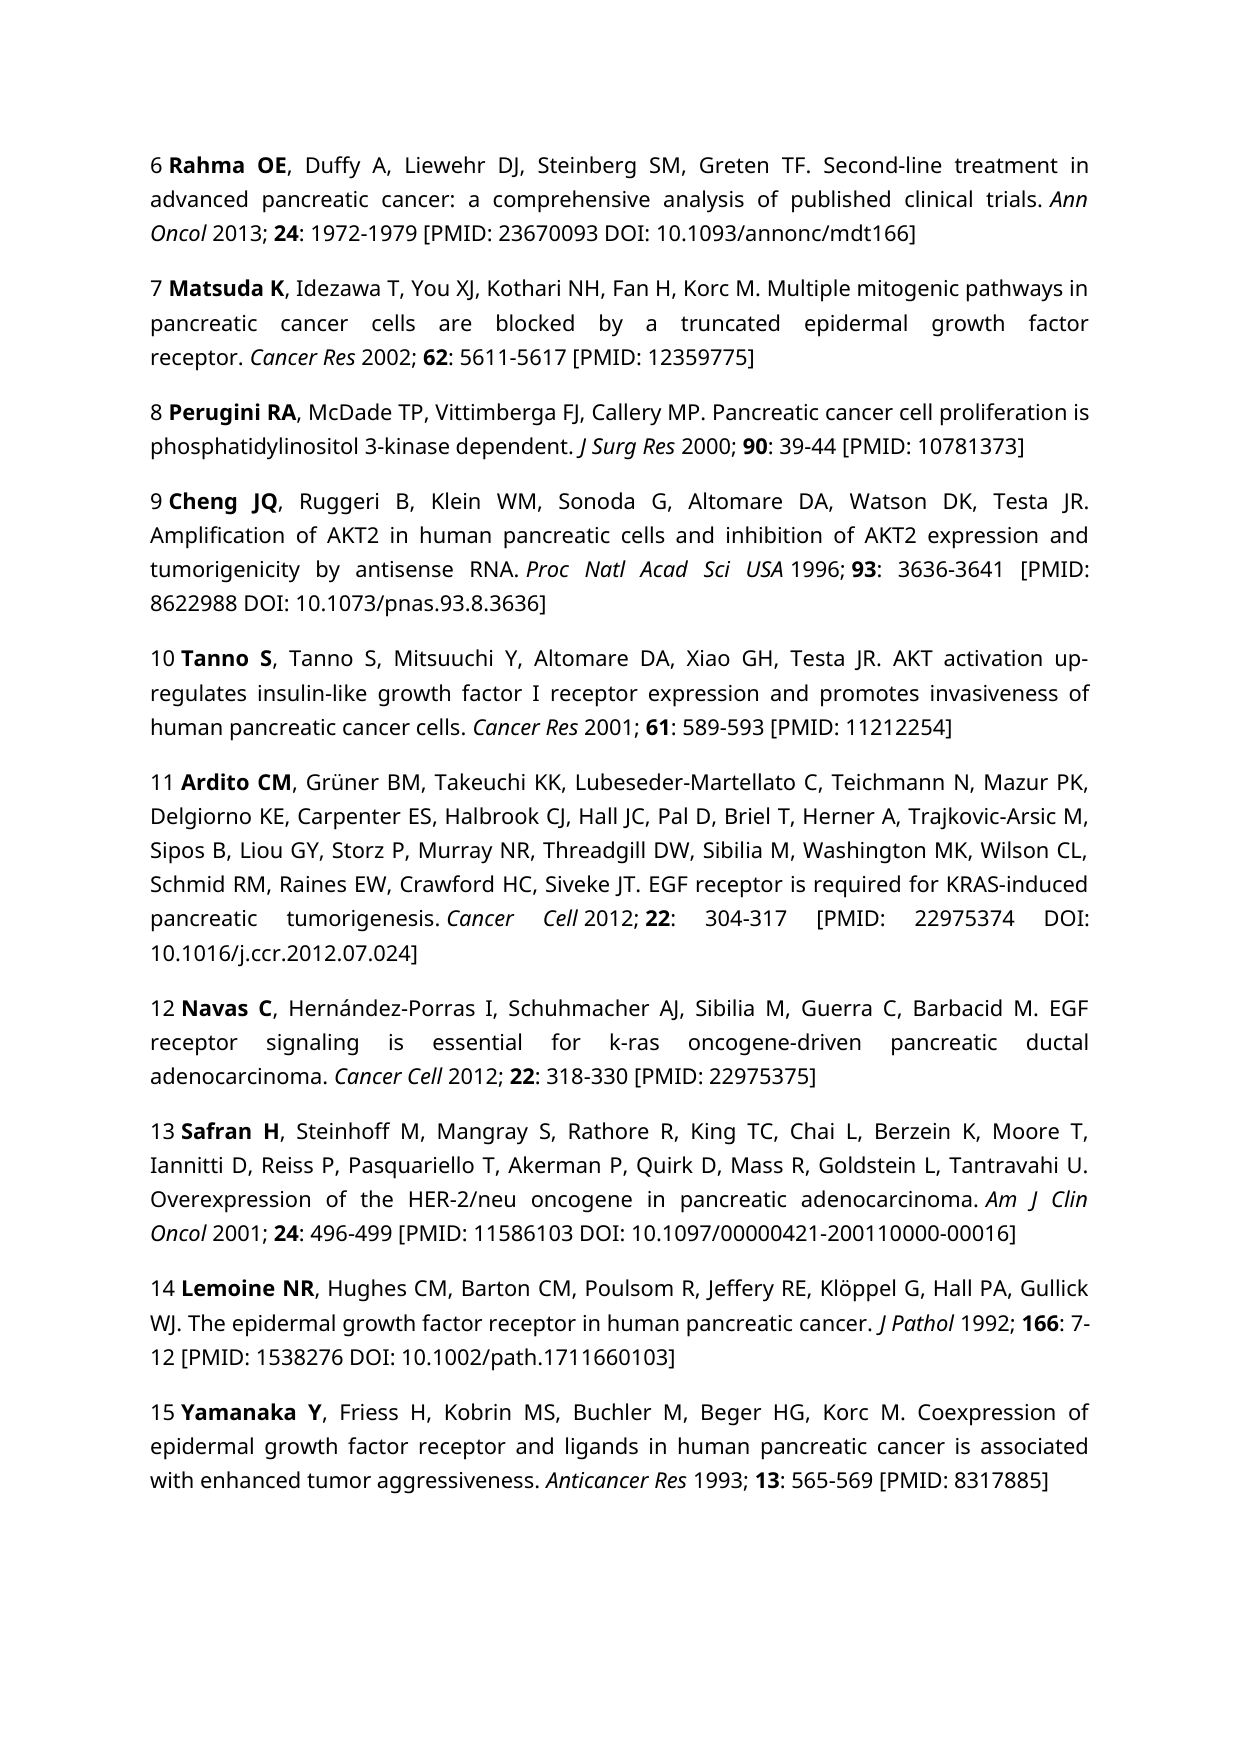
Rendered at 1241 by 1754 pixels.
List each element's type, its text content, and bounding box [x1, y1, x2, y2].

text 8 Perugini RA, McDade TP, Vittimberga FJ, Callery MP. Pancreatic cancer cell proliferation is phosphatidylinositol 3-kinase dependent. J Surg Res 2000; 90: 39-44 [PMID: 10781373] [150, 397, 1090, 461]
text 11 Ardito CM, Grüner BM, Takeuchi KK, Lubeseder-Martellato C, Teichmann N, Mazur PK, Delgiorno KE, Carpenter ES, Halbrook CJ, Hall JC, Pal D, Briel T, Herner A, Trajkovic-Arsic M, Sipos B, Liou GY, Storz P, Murray NR, Threadgill DW, Sibilia M, Washington MK, Wilson CL, Schmid RM, Raines EW, Crawford HC, Siveke JT. EGF receptor is required for KRAS-induced pancreatic tumorigenesis. Cancer Cell 2012; 22: 304-317 [PMID: 22975374 DOI: 10.1016/j.ccr.2012.07.024] [150, 767, 1090, 967]
text 14 Lemoine NR, Hughes CM, Barton CM, Poulsom R, Jeffery RE, Klöppel G, Hall PA, Gullick WJ. The epidermal growth factor receptor in human pancreatic cancer. J Pathol 1992; 166: 7-12 [PMID: 1538276 DOI: 10.1002/path.1711660103] [150, 1273, 1090, 1371]
text 9 Cheng JQ, Ruggeri B, Klein WM, Sonoda G, Altomare DA, Watson DK, Testa JR. Amplification of AKT2 in human pancreatic cells and inhibition of AKT2 expression and tumorigenicity by antisense RNA. Proc Natl Acad Sci USA 1996; 93: 3636-3641 [PMID: 8622988 DOI: 10.1073/pnas.93.8.3636] [150, 486, 1090, 618]
text 10 Tanno S, Tanno S, Mitsuuchi Y, Altomare DA, Xiao GH, Testa JR. AKT activation up-regulates insulin-like growth factor I receptor expression and promotes invasiveness of human pancreatic cancer cells. Cancer Res 2001; 61: 589-593 [PMID: 11212254] [150, 643, 1090, 741]
text 6 Rahma OE, Duffy A, Liewehr DJ, Steinberg SM, Greten TF. Second-line treatment in advanced pancreatic cancer: a comprehensive analysis of published clinical trials. Ann Oncol 2013; 24: 1972-1979 [PMID: 23670093 DOI: 10.1093/annonc/mdt166] [150, 150, 1090, 248]
text 7 Matsuda K, Idezawa T, You XJ, Kothari NH, Fan H, Korc M. Multiple mitogenic pathways in pancreatic cancer cells are blocked by a truncated epidermal growth factor receptor. Cancer Res 2002; 62: 5611-5617 [PMID: 12359775] [150, 273, 1090, 371]
text 13 Safran H, Steinhoff M, Mangray S, Rathore R, King TC, Chai L, Berzein K, Moore T, Iannitti D, Reiss P, Pasquariello T, Akerman P, Quirk D, Mass R, Goldstein L, Tantravahi U. Overexpression of the HER-2/neu oncogene in pancreatic adenocarcinoma. Am J Clin Oncol 2001; 24: 496-499 [PMID: 11586103 DOI: 10.1097/00000421-200110000-00016] [150, 1116, 1090, 1248]
text 15 Yamanaka Y, Friess H, Kobrin MS, Buchler M, Beger HG, Korc M. Coexpression of epidermal growth factor receptor and ligands in human pancreatic cancer is associated with enhanced tumor aggressiveness. Anticancer Res 1993; 13: 565-569 [PMID: 8317885] [150, 1397, 1090, 1495]
text 12 Navas C, Hernández-Porras I, Schuhmacher AJ, Sibilia M, Guerra C, Barbacid M. EGF receptor signaling is essential for k-ras oncogene-driven pancreatic ductal adenocarcinoma. Cancer Cell 2012; 22: 318-330 [PMID: 22975375] [150, 992, 1090, 1091]
